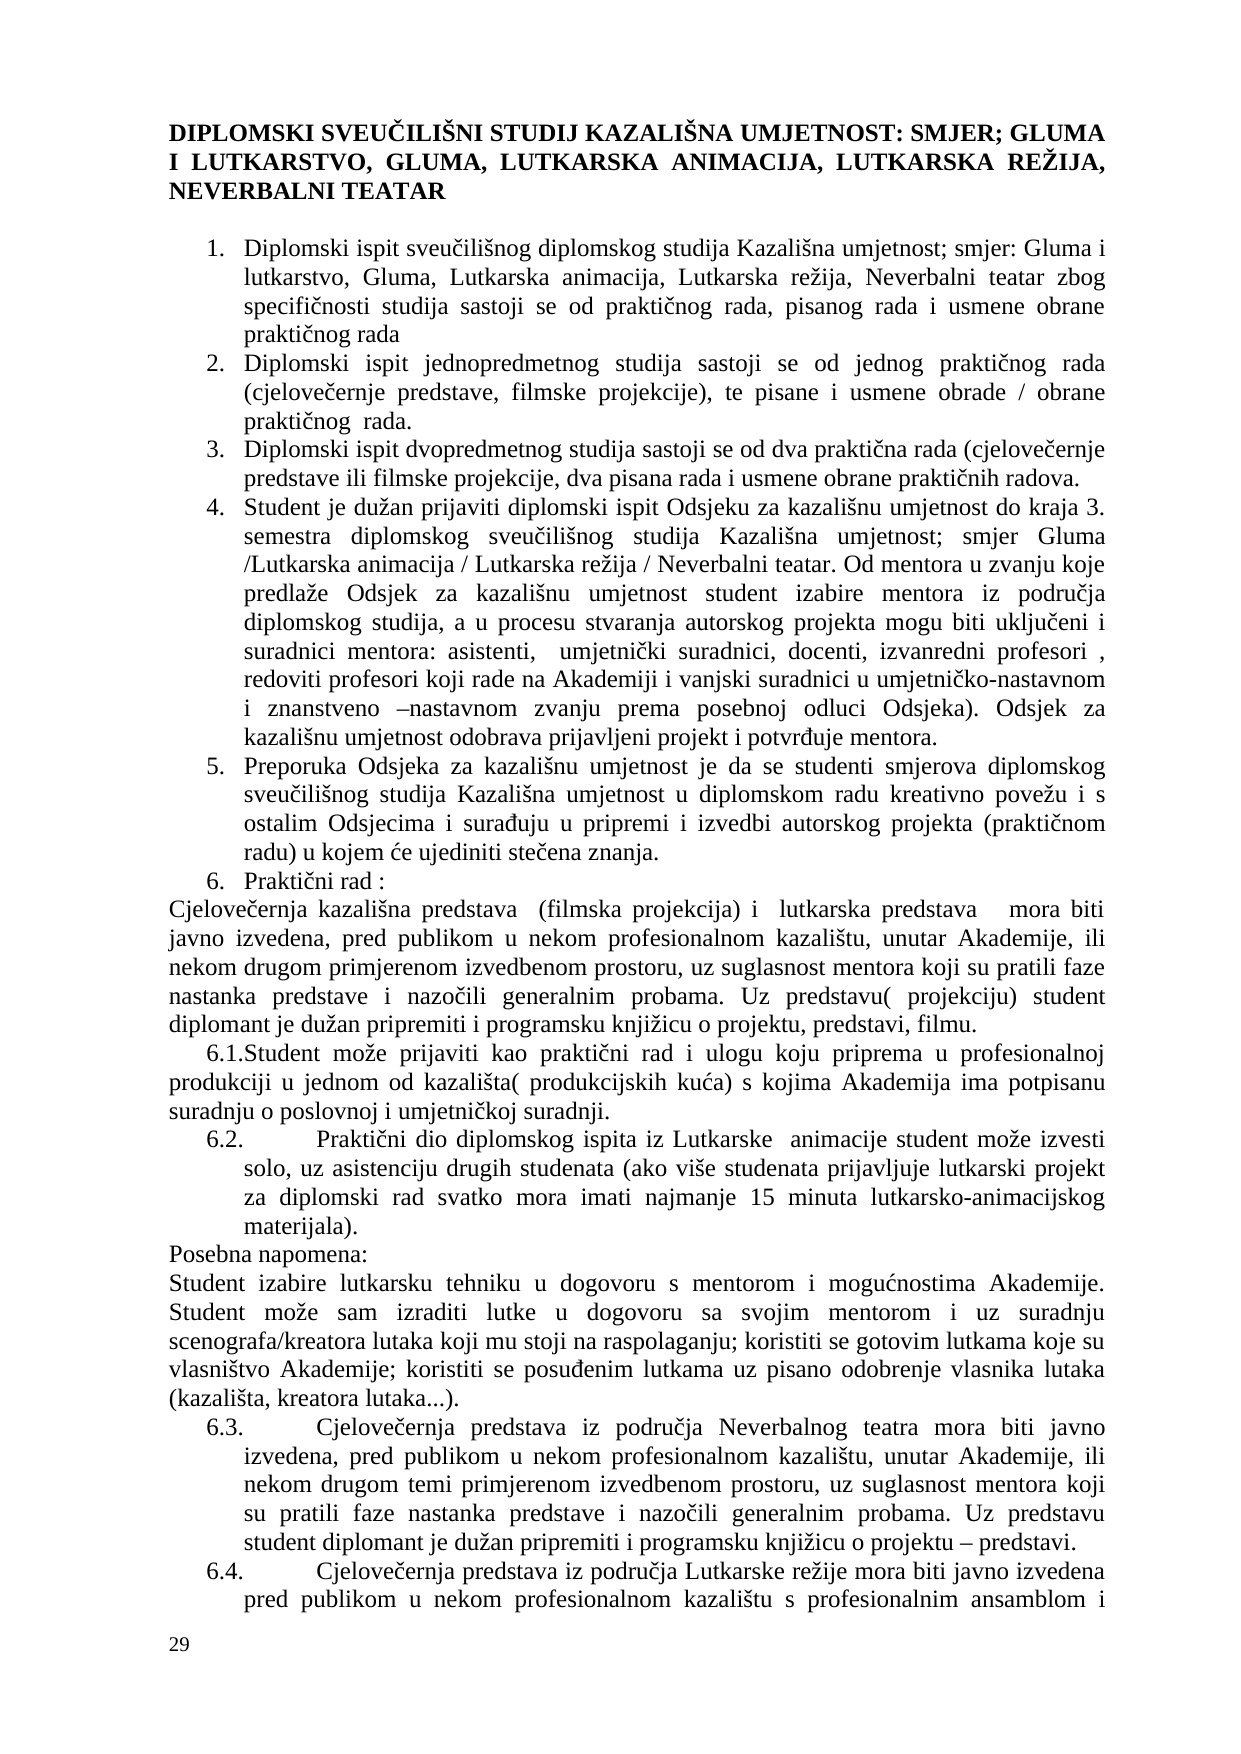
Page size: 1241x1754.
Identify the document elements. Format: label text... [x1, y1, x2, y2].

list Preporuka Odsjeka za kazališnu umjetnost je da se studenti smjerova diplomskog sveučilišnog studija Kazališna umjetnost u diplomskom radu kreativno povežu i s ostalim Odsjecima i surađuju u pripremi i izvedbi autorskog projekta (praktičnom radu) u kojem će ujediniti stečena znanja. [206, 751, 1106, 866]
list Praktični rad : [206, 866, 1106, 894]
list Diplomski ispit jednopredmetnog studija sastoji se od jednog praktičnog rada (cjelovečernje predstave, filmske projekcije), te pisane i usmene obrade / obrane praktičnog rada. [206, 348, 1106, 434]
list Diplomski ispit sveučilišnog diplomskog studija Kazališna umjetnost; smjer: Gluma i lutkarstvo, Gluma, Lutkarska animacija, Lutkarska režija, Neverbalni teatar zbog specifičnosti studija sastoji se od praktičnog rada, pisanog rada i usmene obrane praktičnog rada [206, 233, 1106, 348]
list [206, 1556, 1106, 1613]
list Cjelovečernja predstava iz područja Neverbalnog teatra mora biti javno izvedena, pred publikom u nekom profesionalnom kazalištu, unutar Akademije, ili nekom drugom temi primjerenom izvedbenom prostoru, uz suglasnost mentora koji su pratili faze nastanka predstave i nazočili generalnim probama. Uz predstavu student diplomant je dužan pripremiti i programsku knjižicu o projektu – predstavi. [206, 1412, 1106, 1556]
text Posebna napomena: [169, 1239, 1106, 1268]
text DIPLOMSKI SVEUČILIŠNI STUDIJ KAZALIŠNA UMJETNOST: SMJER; GLUMA I LUTKARSTVO, GLUMA, LUTKARSKA ANIMACIJA, LUTKARSKA REŽIJA, NEVERBALNI TEATAR [169, 118, 1106, 204]
list Diplomski ispit dvopredmetnog studija sastoji se od dva praktična rada (cjelovečernje predstave ili filmske projekcije, dva pisana rada i usmene obrane praktičnih radova. [206, 434, 1106, 492]
list Praktični dio diplomskog ispita iz Lutkarske animacije student može izvesti solo, uz asistenciju drugih studenata (ako više studenata prijavljuje lutkarski projekt za diplomski rad svatko mora imati najmanje 15 minuta lutkarsko-animacijskog materijala). [206, 1124, 1106, 1239]
text 6.1.Student može prijaviti kao praktični rad i ulogu koju priprema u profesionalnoj produkciji u jednom od kazališta( produkcijskih kuća) s kojima Akademija ima potpisanu suradnju o poslovnoj i umjetničkoj suradnji. [169, 1038, 1106, 1124]
text Cjelovečernja kazališna predstava (filmska projekcija) i lutkarska predstava mora biti javno izvedena, pred publikom u nekom profesionalnom kazalištu, unutar Akademije, ili nekom drugom primjerenom izvedbenom prostoru, uz suglasnost mentora koji su pratili faze nastanka predstave i nazočili generalnim probama. Uz predstavu( projekciju) student diplomant je dužan pripremiti i programsku knjižicu o projektu, predstavi, filmu. [169, 894, 1106, 1038]
text Student izabire lutkarsku tehniku u dogovoru s mentorom i mogućnostima Akademije. Student može sam izraditi lutke u dogovoru sa svojim mentorom i uz suradnju scenografa/kreatora lutaka koji mu stoji na raspolaganju; koristiti se gotovim lutkama koje su vlasništvo Akademije; koristiti se posuđenim lutkama uz pisano odobrenje vlasnika lutaka (kazališta, kreatora lutaka...). [169, 1268, 1106, 1412]
list Student je dužan prijaviti diplomski ispit Odsjeku za kazališnu umjetnost do kraja 3. semestra diplomskog sveučilišnog studija Kazališna umjetnost; smjer Gluma /Lutkarska animacija / Lutkarska režija / Neverbalni teatar. Od mentora u zvanju koje predlaže Odsjek za kazališnu umjetnost student izabire mentora iz područja diplomskog studija, a u procesu stvaranja autorskog projekta mogu biti uključeni i suradnici mentora: asistenti, umjetnički suradnici, docenti, izvanredni profesori , redoviti profesori koji rade na Akademiji i vanjski suradnici u umjetničko-nastavnom i znanstveno –nastavnom zvanju prema posebnoj odluci Odsjeka). Odsjek za kazališnu umjetnost odobrava prijavljeni projekt i potvrđuje mentora. [206, 492, 1106, 751]
